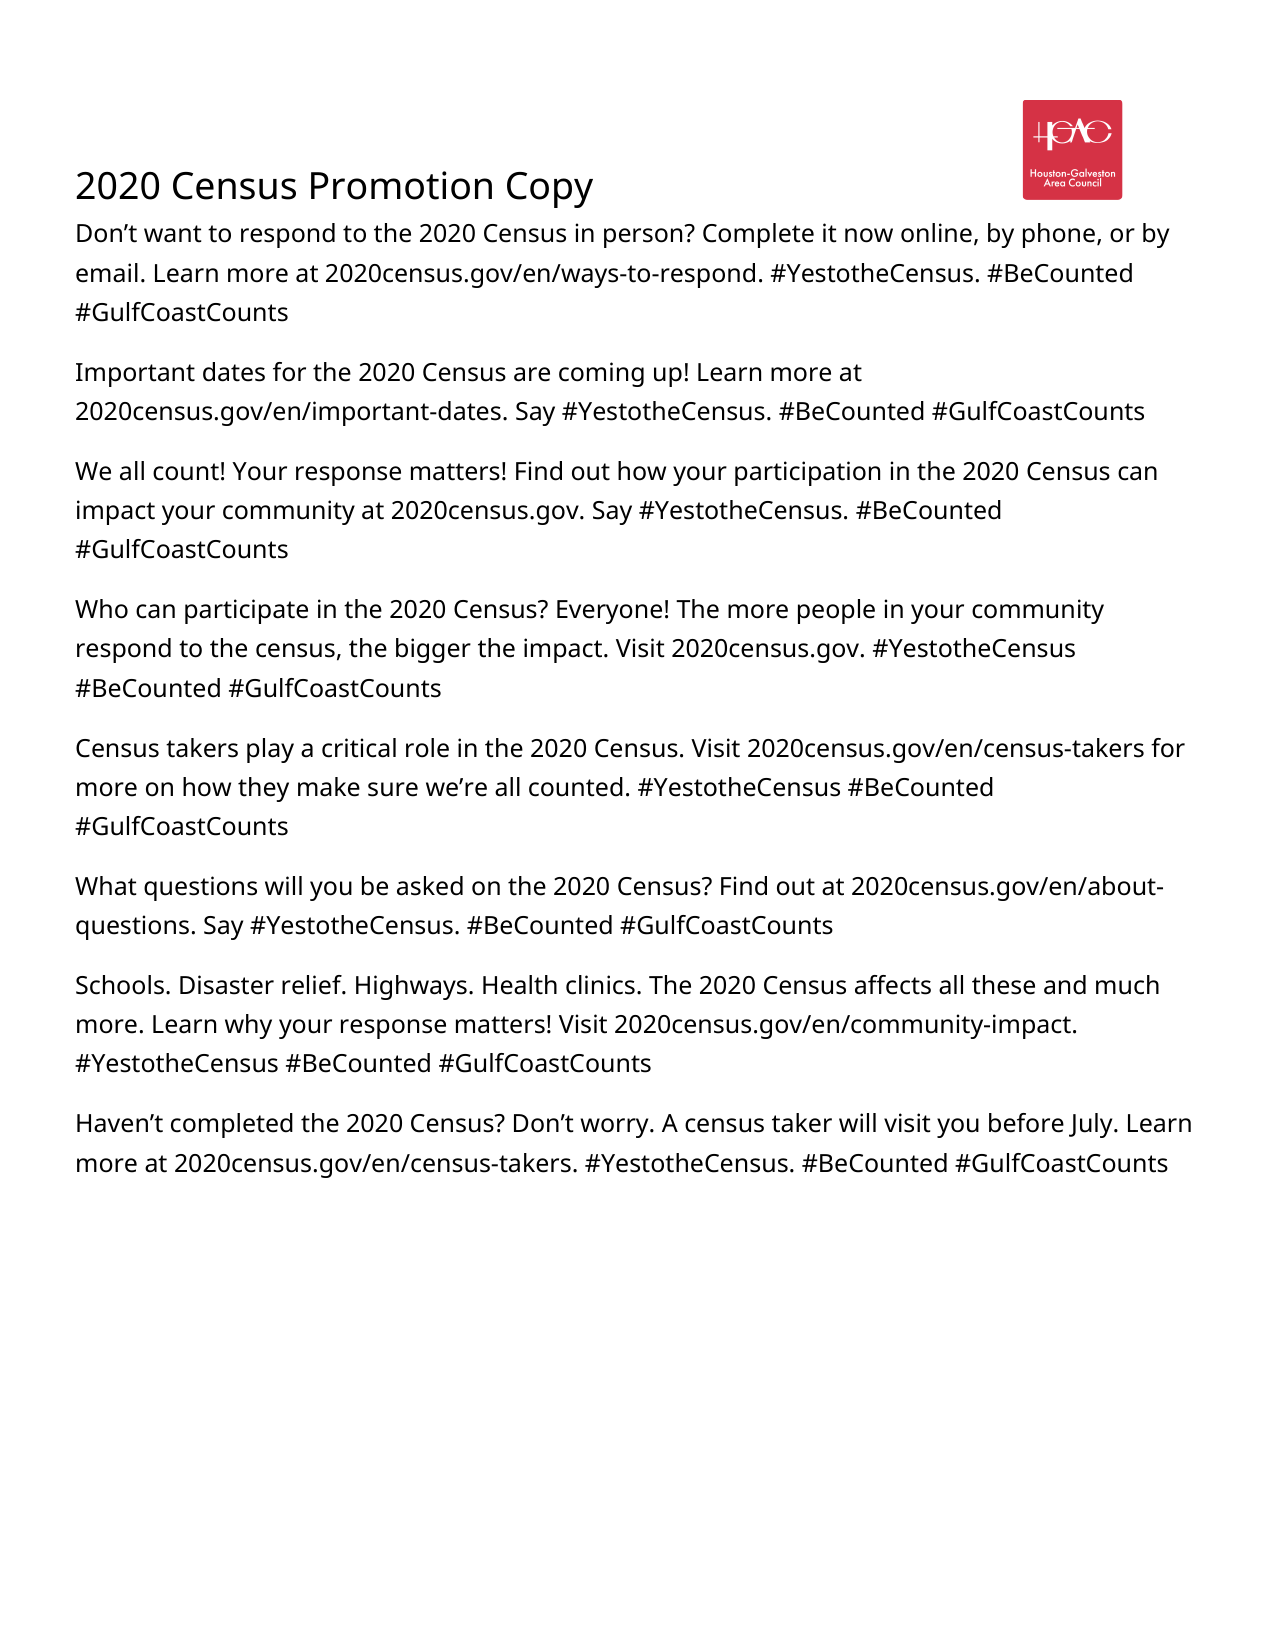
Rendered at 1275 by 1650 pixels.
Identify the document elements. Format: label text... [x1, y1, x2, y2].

text Census takers play a critical role in the 2020 Census. Visit 2020census.gov/en/census-takers for more on how they make sure we’re all counted. #YestotheCensus #BeCounted #GulfCoastCounts [75, 730, 1200, 843]
text Schools. Disaster relief. Highways. Health clinics. The 2020 Census affects all these and much more. Learn why your response matters! Visit 2020census.gov/en/community-impact. #YestotheCensus #BeCounted #GulfCoastCounts [75, 968, 1200, 1080]
text We all count! Your response matters! Find out how your participation in the 2020 Census can impact your community at 2020census.gov. Say #YestotheCensus. #BeCounted #GulfCoastCounts [75, 454, 1200, 566]
text What questions will you be asked on the 2020 Census? Find out at 2020census.gov/en/about-questions. Say #YestotheCensus. #BeCounted #GulfCoastCounts [75, 869, 1200, 942]
text Haven’t completed the 2020 Census? Don’t worry. A census taker will visit you before July. Learn more at 2020census.gov/en/census-takers. #YestotheCensus. #BeCounted #GulfCoastCounts [75, 1106, 1200, 1179]
text Who can participate in the 2020 Census? Everyone! The more people in your community respond to the census, the bigger the impact. Visit 2020census.gov. #YestotheCensus #BeCounted #GulfCoastCounts [75, 592, 1200, 704]
picture [1022, 100, 1123, 200]
text Important dates for the 2020 Census are coming up! Learn more at 2020census.gov/en/important-dates. Say #YestotheCensus. #BeCounted #GulfCoastCounts [75, 354, 1200, 428]
text Don’t want to respond to the 2020 Census in person? Complete it now online, by phone, or by email. Learn more at 2020census.gov/en/ways-to-respond. #YestotheCensus. #BeCounted #GulfCoastCounts [75, 216, 1200, 328]
